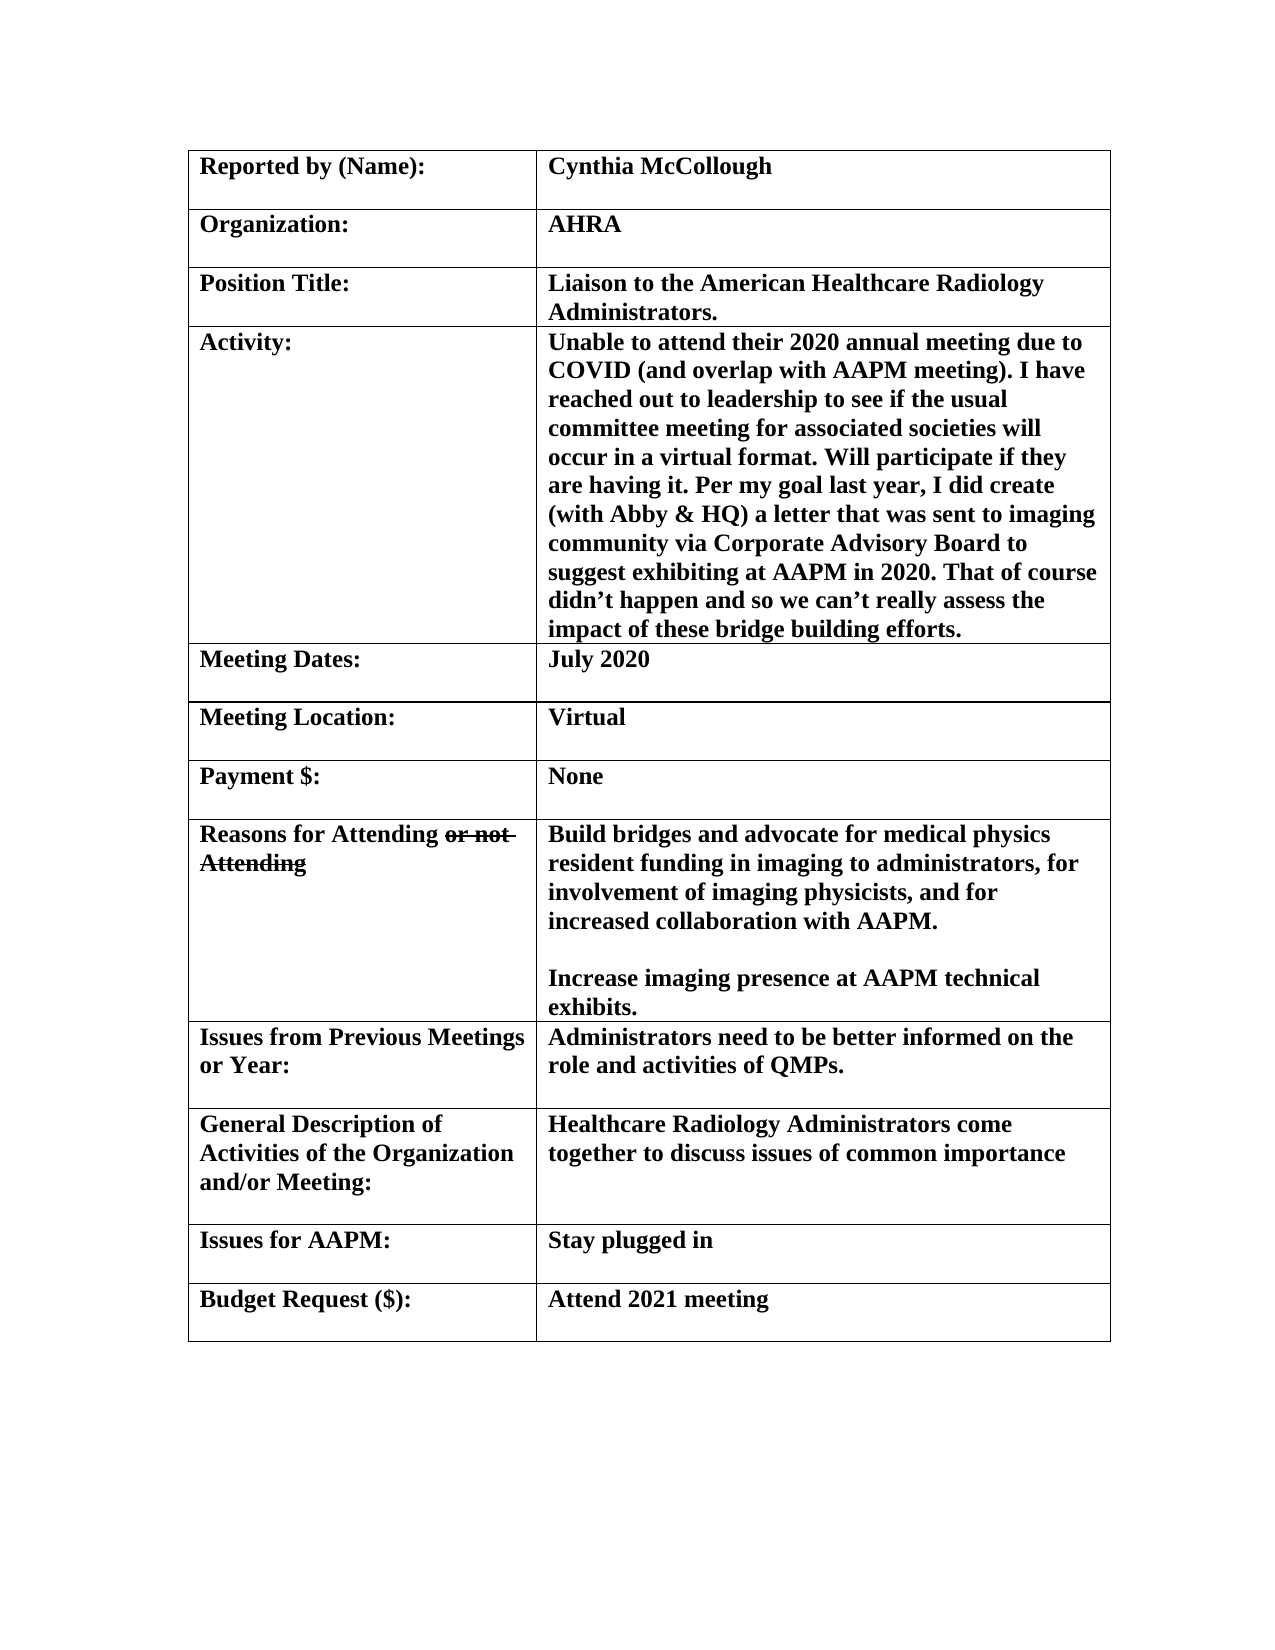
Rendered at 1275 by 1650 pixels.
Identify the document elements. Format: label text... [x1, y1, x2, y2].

table_cell Attend 2021 meeting [537, 1284, 1110, 1341]
table_cell Reasons for Attending or not Attending [189, 820, 536, 1021]
table_cell Stay plugged in [537, 1225, 1110, 1283]
table_header Cynthia McCollough [537, 151, 1110, 208]
table_cell July 2020 [537, 644, 1110, 701]
table_cell AHRA [537, 210, 1110, 267]
table_cell Position Title: [189, 268, 536, 326]
table_header Reported by (Name): [189, 151, 536, 208]
table_cell None [537, 761, 1110, 818]
table_cell Meeting Location: [189, 703, 536, 760]
table_cell Issues for AAPM: [189, 1225, 536, 1283]
table_cell Unable to attend their 2020 annual meeting due to COVID (and overlap with AAPM meeting). I have reached out to leadership to see if the usual committee meeting for associated societies will occur in a virtual format. Will participate if they are having it. Per my goal last year, I did create (with Abby & HQ) a letter that was sent to imaging community via Corporate Advisory Board to suggest exhibiting at AAPM in 2020. That of course didn’t happen and so we can’t really assess the impact of these bridge building efforts. [537, 327, 1110, 643]
table_cell Payment $: [189, 761, 536, 818]
table_cell Administrators need to be better informed on the role and activities of QMPs. [537, 1022, 1110, 1108]
table_cell Healthcare Radiology Administrators come together to discuss issues of common importance [537, 1109, 1110, 1224]
table_cell Build bridges and advocate for medical physics resident funding in imaging to administrators, for involvement of imaging physicists, and for increased collaboration with AAPM. Increase imaging presence at AAPM technical exhibits. [537, 820, 1110, 1021]
table_cell Activity: [189, 327, 536, 643]
table_cell Virtual [537, 703, 1110, 760]
table_cell General Description of Activities of the Organization and/or Meeting: [189, 1109, 536, 1224]
table_cell Liaison to the American Healthcare Radiology Administrators. [537, 268, 1110, 326]
table_cell Issues from Previous Meetings or Year: [189, 1022, 536, 1108]
table_cell Meeting Dates: [189, 644, 536, 701]
table_cell Organization: [189, 210, 536, 267]
table_cell Budget Request ($): [189, 1284, 536, 1341]
